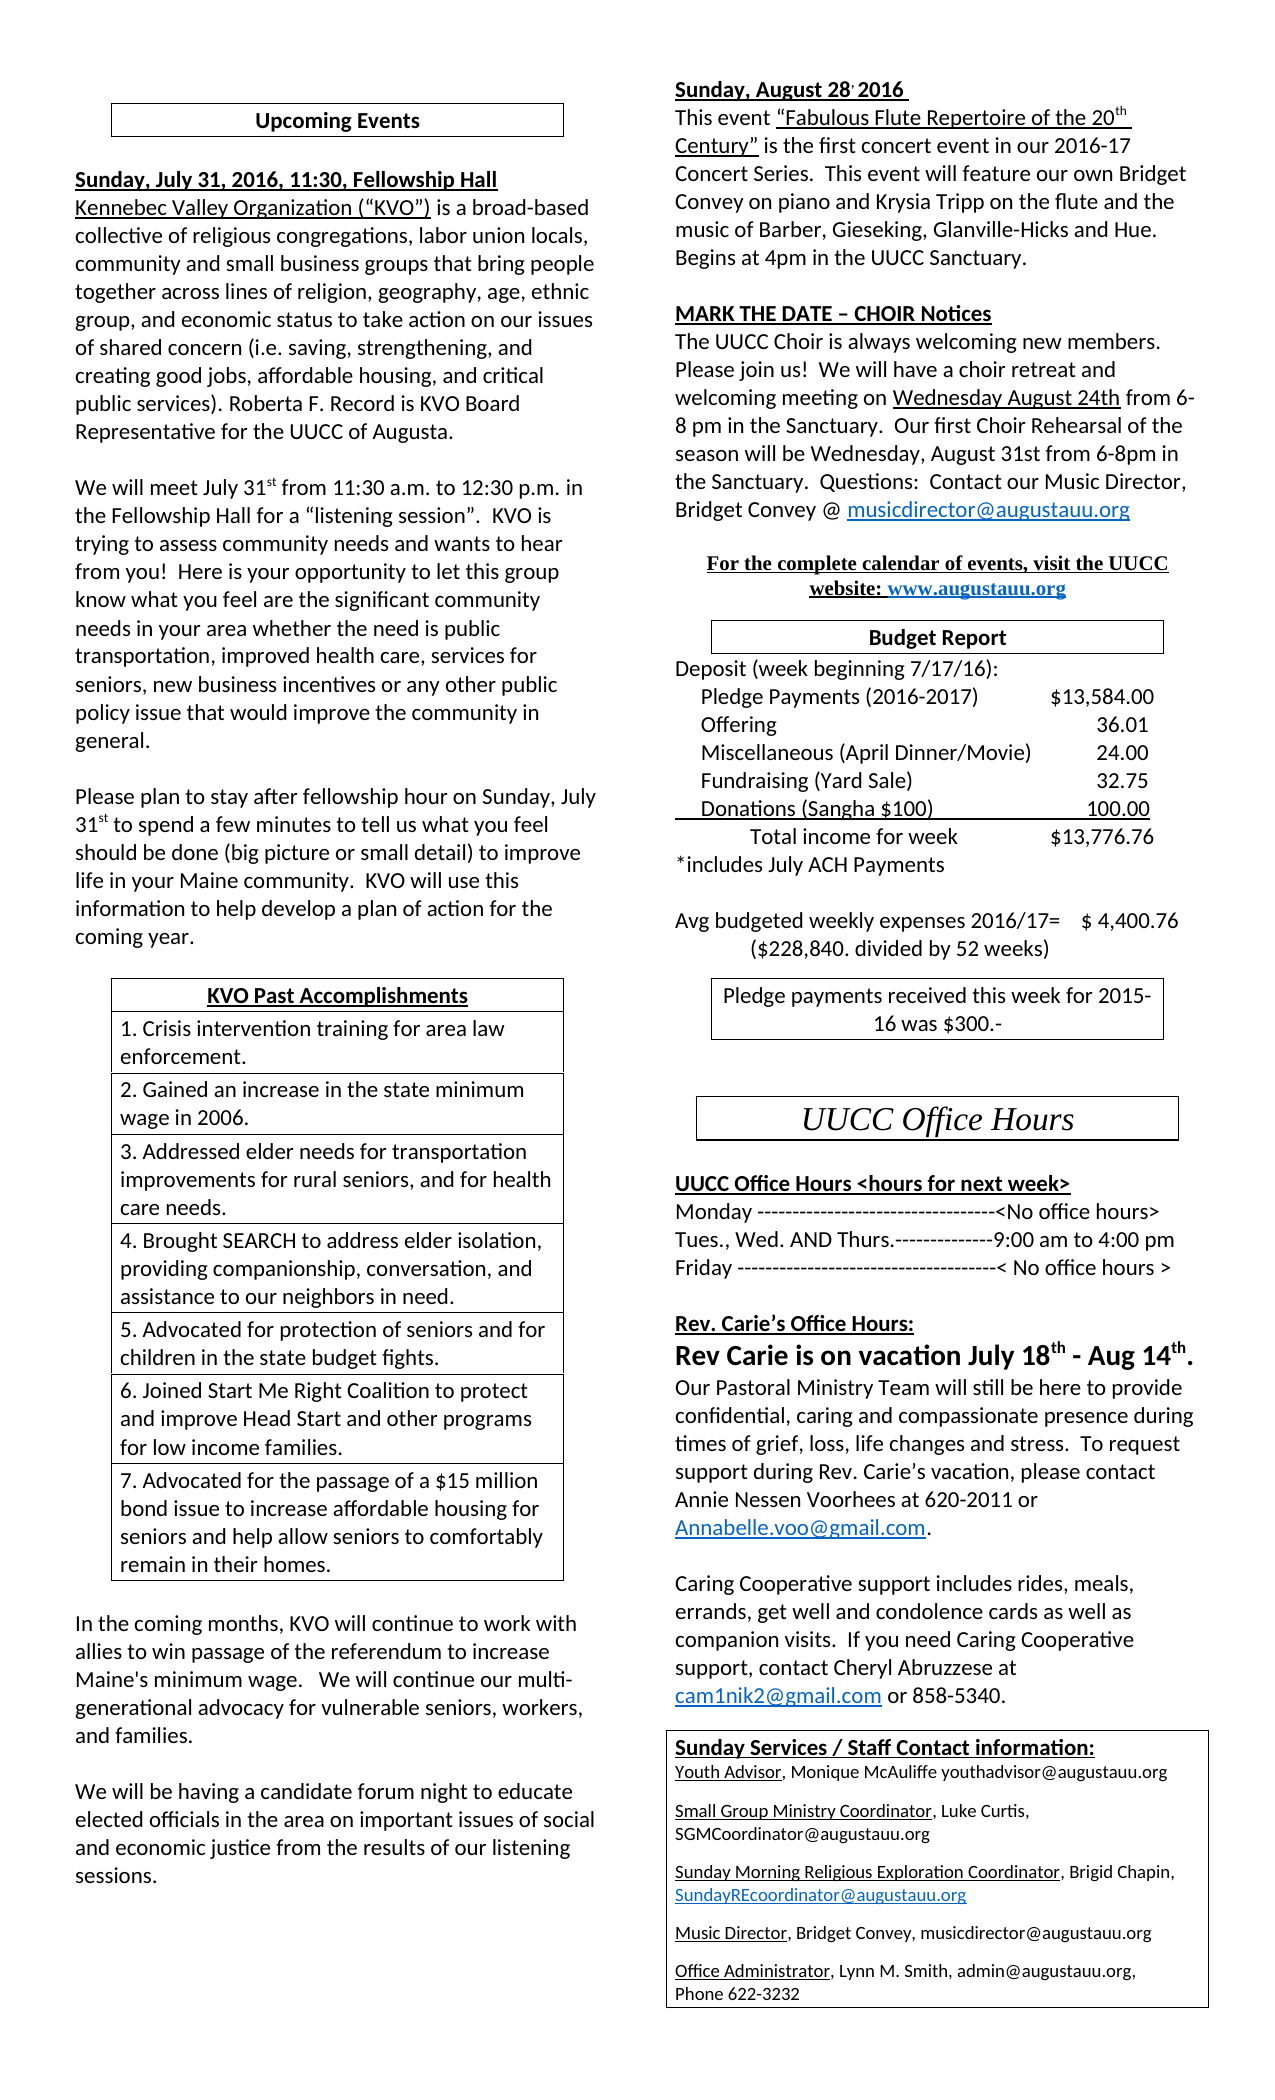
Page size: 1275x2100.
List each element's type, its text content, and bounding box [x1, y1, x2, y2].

text Sunday, July 31, 2016, 11:30, Fellowship Hall [75, 165, 600, 193]
text Miscellaneous (April Dinner/Movie) 24.00 [675, 738, 1200, 766]
text Pledge payments received this week for 2015-16 was $300.- [712, 979, 1163, 1039]
text Office Administrator, Lynn M. Smith, admin@augustauu.org, [675, 1959, 1200, 1979]
text Offering 36.01 [675, 710, 1200, 738]
text 1. Crisis intervention training for area law enforcement. [112, 1012, 563, 1072]
text Monday ----------------------------------<No office hours> [675, 1197, 1200, 1225]
text Phone 622-3232 [667, 1979, 1208, 2007]
text This event “Fabulous Flute Repertoire of the 20th Century” is the first concert event in our 2016-17 Concert Series. This event will feature our own Bridget Convey on piano and Krysia Tripp on the flute and the music of Barber, Gieseking, Glanville-Hicks and Hue. Begins at 4pm in the UUCC Sanctuary. [675, 103, 1200, 271]
text In the coming months, KVO will continue to work with allies to win passage of the referendum to increase Maine's minimum wage. We will continue our multi-generational advocacy for vulnerable seniors, workers, and families. [75, 1609, 600, 1749]
text Kennebec Valley Organization (“KVO”) is a broad-based collective of religious congregations, labor union locals, community and small business groups that bring people together across lines of religion, geography, age, ethnic group, and economic status to take action on our issues of shared concern (i.e. saving, strengthening, and creating good jobs, affordable housing, and critical public services). Roberta F. Record is KVO Board Representative for the UUCC of Augusta. [75, 193, 600, 446]
text UUCC Office Hours [697, 1097, 1178, 1139]
text 3. Addressed elder needs for transportation improvements for rural seniors, and for health care needs. [112, 1135, 563, 1223]
text 2. Gained an increase in the state minimum wage in 2006. [112, 1074, 563, 1134]
text ($228,840. divided by 52 weeks) [675, 934, 1200, 962]
text Friday -------------------------------------< No office hours > [675, 1253, 1200, 1281]
text 6. Joined Start Me Right Coalition to protect and improve Head Start and other programs for low income families. [112, 1375, 563, 1463]
text Music Director, Bridget Convey, musicdirector@augustauu.org [675, 1921, 1200, 1944]
text Sunday Services / Staff Contact information: [667, 1731, 1208, 1761]
text We will meet July 31st from 11:30 a.m. to 12:30 p.m. in the Fellowship Hall for a “listening session”. KVO is trying to assess community needs and wants to hear from you! Here is your opportunity to let this group know what you feel are the significant community needs in your area whether the need is public transportation, improved health care, services for seniors, new business incentives or any other public policy issue that would improve the community in general. [75, 473, 600, 754]
text 4. Brought SEARCH to address elder isolation, providing companionship, conversation, and assistance to our neighbors in need. [112, 1224, 563, 1312]
text Donations (Sangha $100) 100.00 [675, 794, 1200, 822]
text Avg budgeted weekly expenses 2016/17= $ 4,400.76 [675, 906, 1200, 934]
text Deposit (week beginning 7/17/16): [675, 654, 1200, 682]
text MARK THE DATE – CHOIR Notices [675, 299, 1200, 327]
text KVO Past Accomplishments [112, 979, 563, 1011]
text Please plan to stay after fellowship hour on Sunday, July 31st to spend a few minutes to tell us what you feel should be done (big picture or small detail) to improve life in your Maine community. KVO will use this information to help develop a plan of action for the coming year. [75, 782, 600, 950]
text Our Pastoral Ministry Team will still be here to provide confidential, caring and compassionate presence during times of grief, loss, life changes and stress. To request support during Rev. Carie’s vacation, please contact Annie Nessen Voorhees at 620-2011 or Annabelle.voo@gmail.com. [675, 1373, 1200, 1541]
text Total income for week $13,776.76 [675, 822, 1200, 850]
text Pledge Payments (2016-2017) $13,584.00 [675, 682, 1200, 710]
text Fundraising (Yard Sale) 32.75 [675, 766, 1200, 794]
text Rev Carie is on vacation July 18th - Aug 14th. [675, 1337, 1200, 1373]
text We will be having a candidate forum night to educate elected officials in the area on important issues of social and economic justice from the results of our listening sessions. [75, 1777, 600, 1889]
text Small Group Ministry Coordinator, Luke Curtis, SGMCoordinator@augustauu.org [675, 1799, 1200, 1845]
text Rev. Carie’s Office Hours: [675, 1309, 1200, 1337]
text 5. Advocated for protection of seniors and for children in the state budget fights. [112, 1313, 563, 1373]
text Tues., Wed. AND Thurs.--------------9:00 am to 4:00 pm [675, 1225, 1200, 1253]
text Youth Advisor, Monique McAuliffe youthadvisor@augustauu.org [675, 1761, 1200, 1784]
text Sunday Morning Religious Exploration Coordinator, Brigid Chapin, SundayREcoordinator@augustauu.org [675, 1860, 1200, 1906]
text *includes July ACH Payments [675, 850, 1200, 878]
text 7. Advocated for the passage of a $15 million bond issue to increase affordable housing for seniors and help allow seniors to comfortably remain in their homes. [112, 1464, 563, 1580]
text UUCC Office Hours <hours for next week> [675, 1169, 1200, 1197]
text Sunday, August 28, 2016 [675, 75, 1200, 103]
text The UUCC Choir is always welcoming new members. Please join us! We will have a choir retreat and welcoming meeting on Wednesday August 24th from 6-8 pm in the Sanctuary. Our first Choir Rehearsal of the season will be Wednesday, August 31st from 6-8pm in the Sanctuary. Questions: Contact our Music Director, Bridget Convey @ musicdirector@augustauu.org [675, 327, 1200, 523]
text Upcoming Events [112, 104, 563, 136]
text Budget Report [712, 621, 1163, 653]
text Caring Cooperative support includes rides, meals, errands, get well and condolence cards as well as companion visits. If you need Caring Cooperative support, contact Cheryl Abruzzese at cam1nik2@gmail.com or 858-5340. [675, 1569, 1200, 1709]
text For the complete calendar of events, visit the UUCC website: www.augustauu.org [675, 551, 1200, 599]
